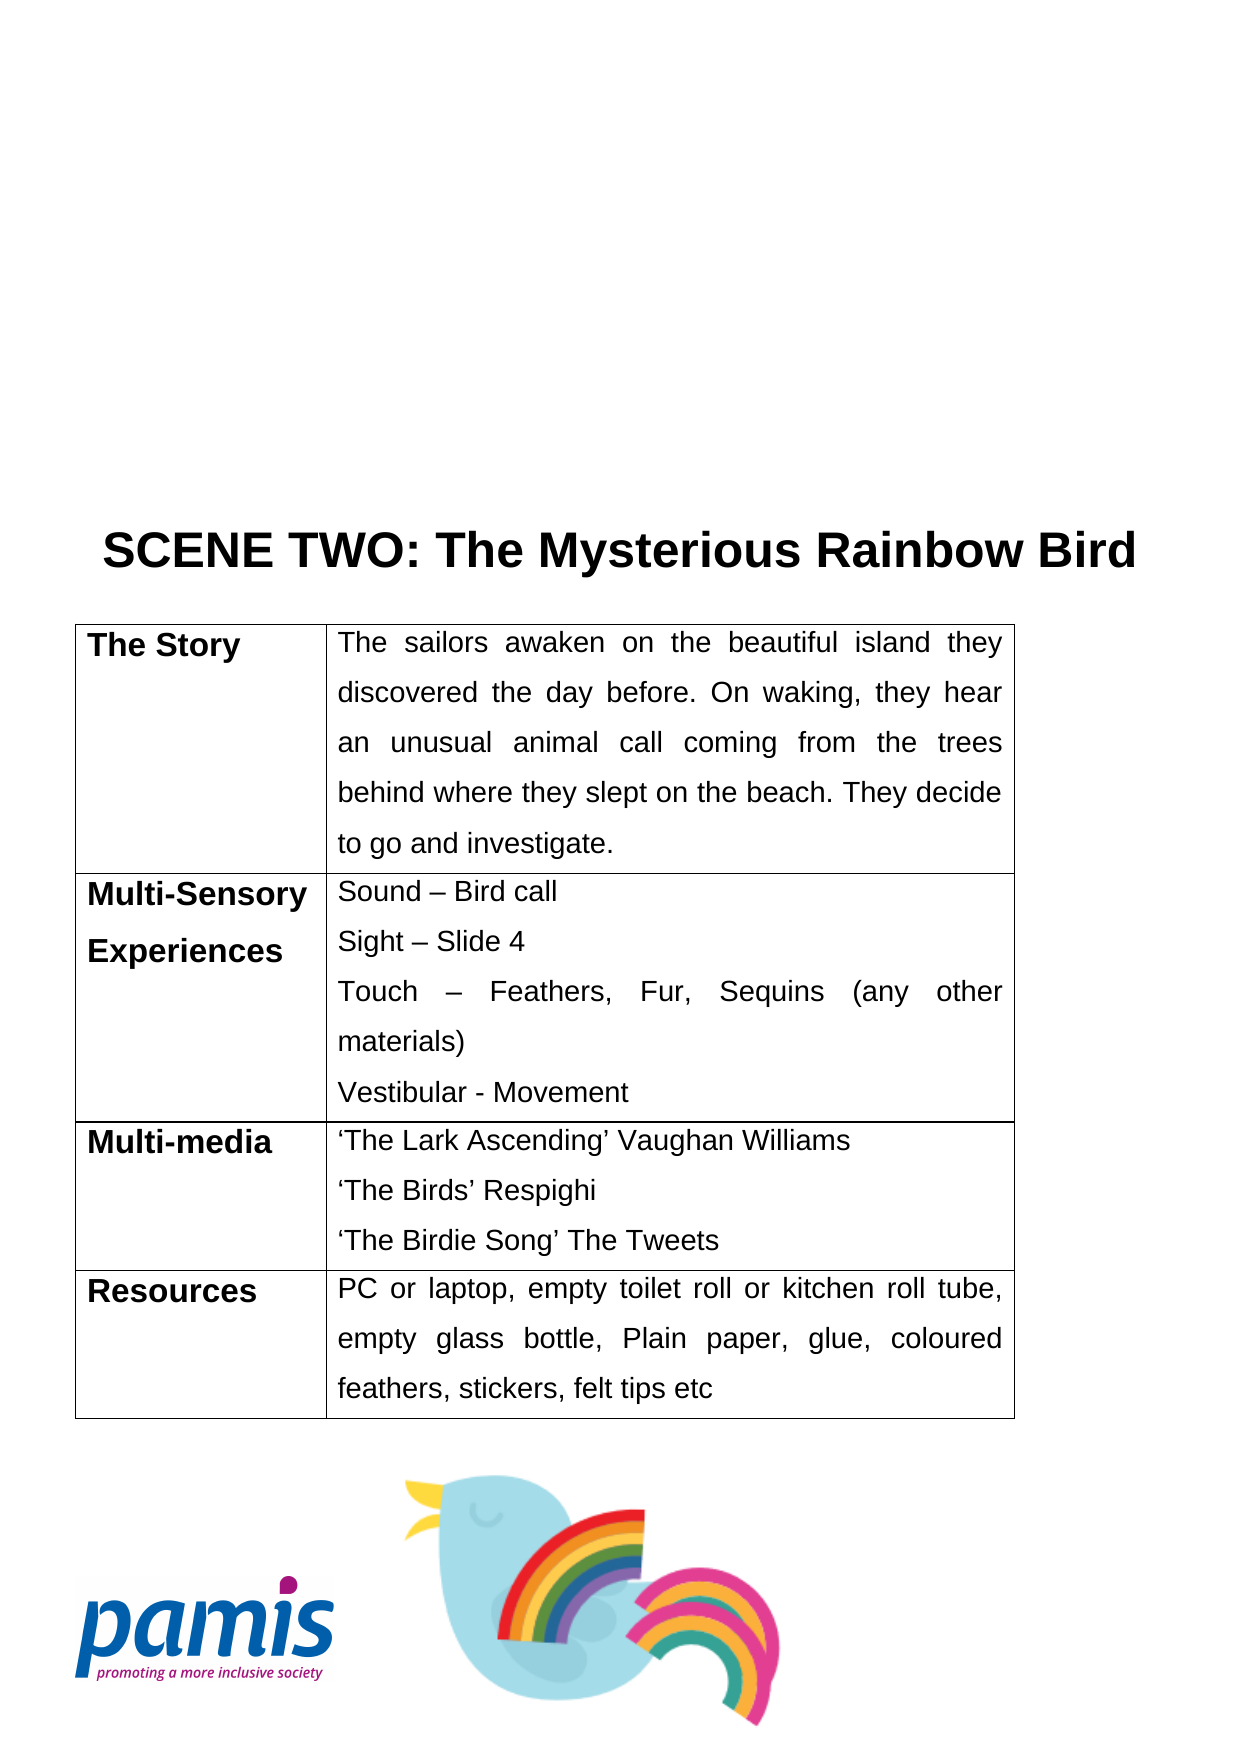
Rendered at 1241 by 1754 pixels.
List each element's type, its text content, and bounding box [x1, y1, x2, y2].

table_cell Multi-Sensory Experiences [76, 874, 326, 1121]
picture [390, 1438, 795, 1750]
table_cell Multi-media [76, 1123, 326, 1270]
table_header The Story [76, 625, 326, 872]
text SCENE TWO: The Mysterious Rainbow Bird [75, 521, 1165, 578]
table_header The sailors awaken on the beautiful island they discovered the day before. On waking, they hear an unusual animal call coming from the trees behind where they slept on the beach. They decide to go and investigate. [327, 625, 1014, 872]
table_cell Resources [76, 1271, 326, 1418]
table_cell PC or laptop, empty toilet roll or kitchen roll tube, empty glass bottle, Plain paper, glue, coloured feathers, stickers, felt tips etc [327, 1271, 1014, 1418]
table_cell ‘The Lark Ascending’ Vaughan Williams ‘The Birds’ Respighi ‘The Birdie Song’ The Tweets [327, 1123, 1014, 1270]
table_cell Sound – Bird call Sight – Slide 4 Touch – Feathers, Fur, Sequins (any other materials) Vestibular - Movement [327, 874, 1014, 1121]
picture [75, 1576, 334, 1681]
